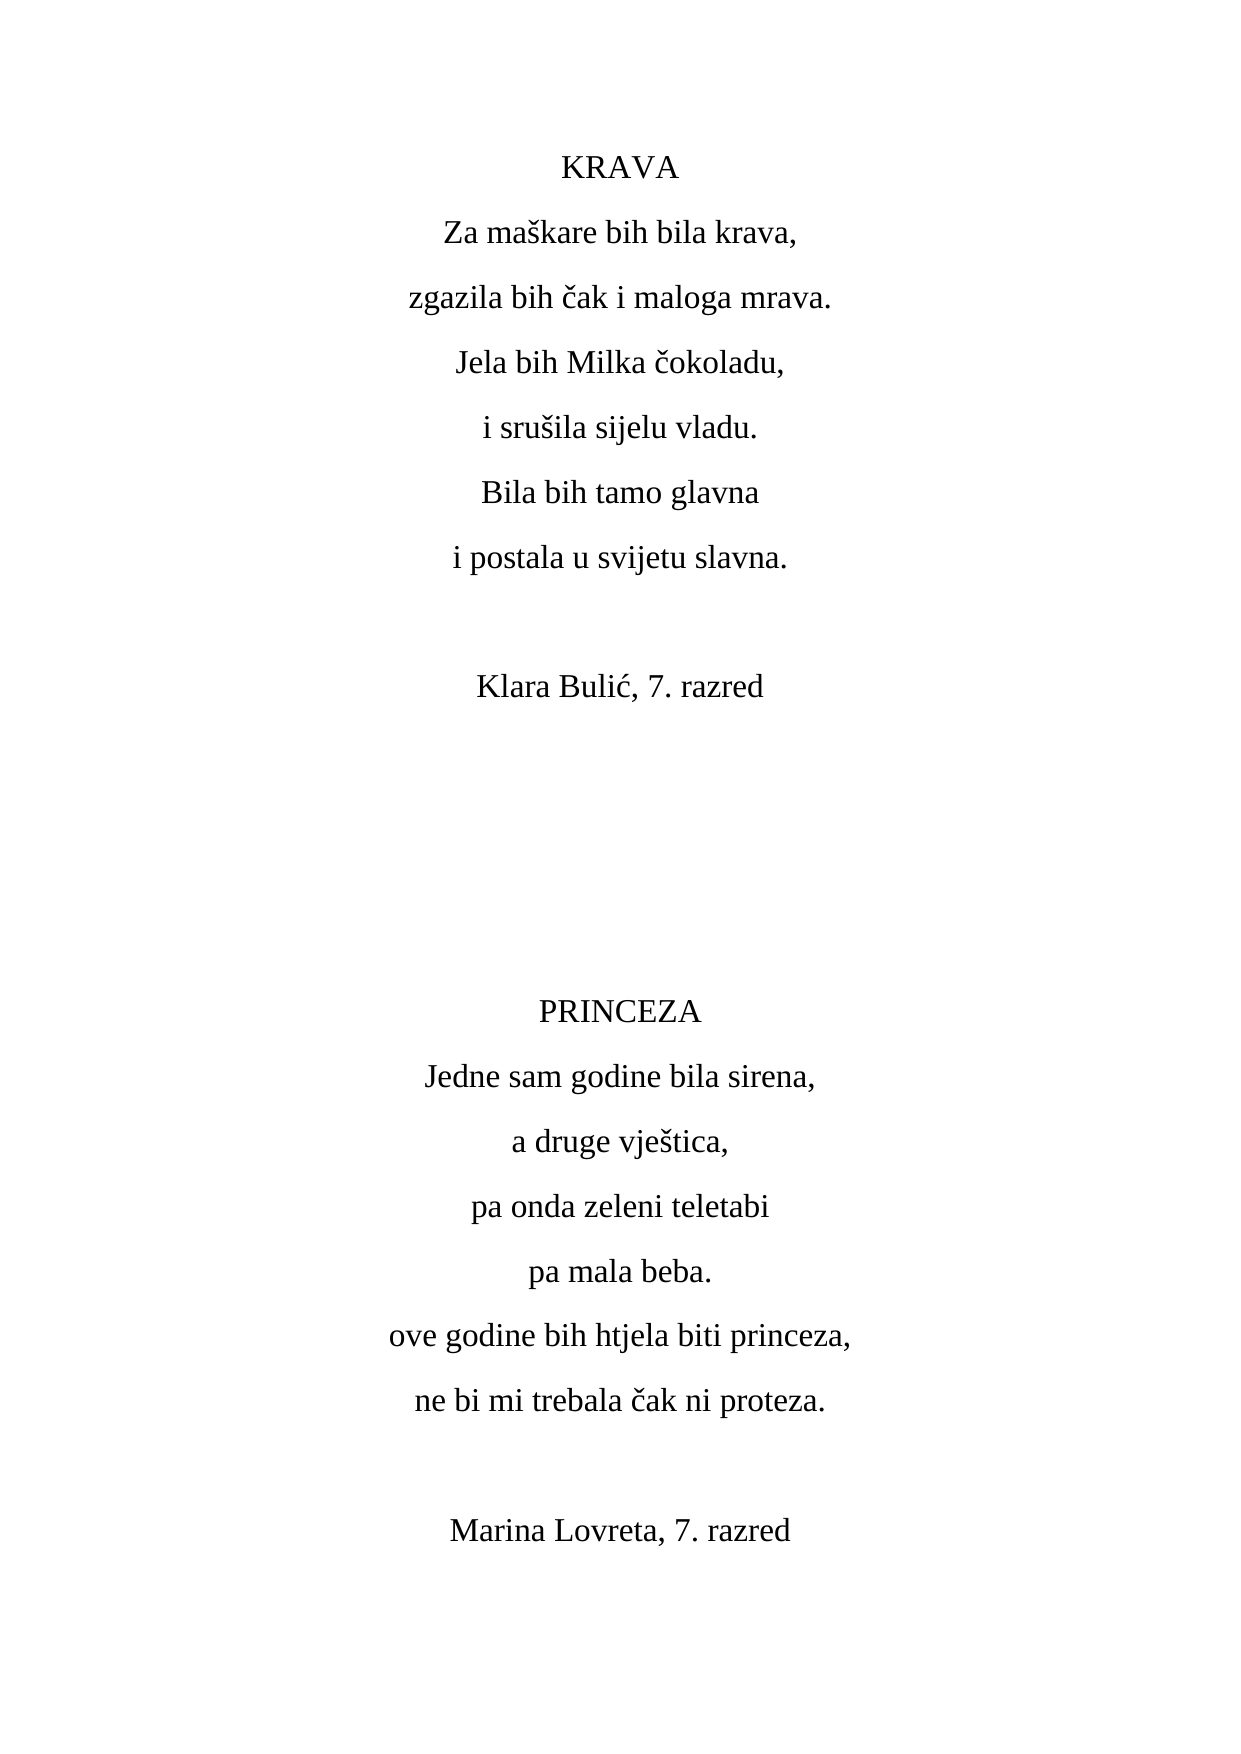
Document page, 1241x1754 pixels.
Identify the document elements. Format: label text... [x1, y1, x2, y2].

text Klara Bulić, 7. razred [148, 667, 1093, 705]
text Jela bih Milka čokoladu, [148, 342, 1093, 381]
text pa onda zeleni teletabi [148, 1186, 1093, 1224]
text Jedne sam godine bila sirena, [148, 1056, 1093, 1094]
text ne bi mi trebala čak ni proteza. [148, 1381, 1093, 1419]
text ove godine bih htjela biti princeza, [148, 1316, 1093, 1354]
text zgazila bih čak i maloga mrava. [148, 277, 1093, 316]
text Marina Lovreta, 7. razred [148, 1510, 1093, 1549]
text a druge vještica, [148, 1121, 1093, 1159]
text KRAVA [148, 148, 1093, 186]
text Bila bih tamo glavna [148, 472, 1093, 510]
text pa mala beba. [148, 1251, 1093, 1289]
text i postala u svijetu slavna. [148, 537, 1093, 575]
text i srušila sijelu vladu. [148, 407, 1093, 446]
text PRINCEZA [148, 991, 1093, 1029]
text Za maškare bih bila krava, [148, 212, 1093, 251]
